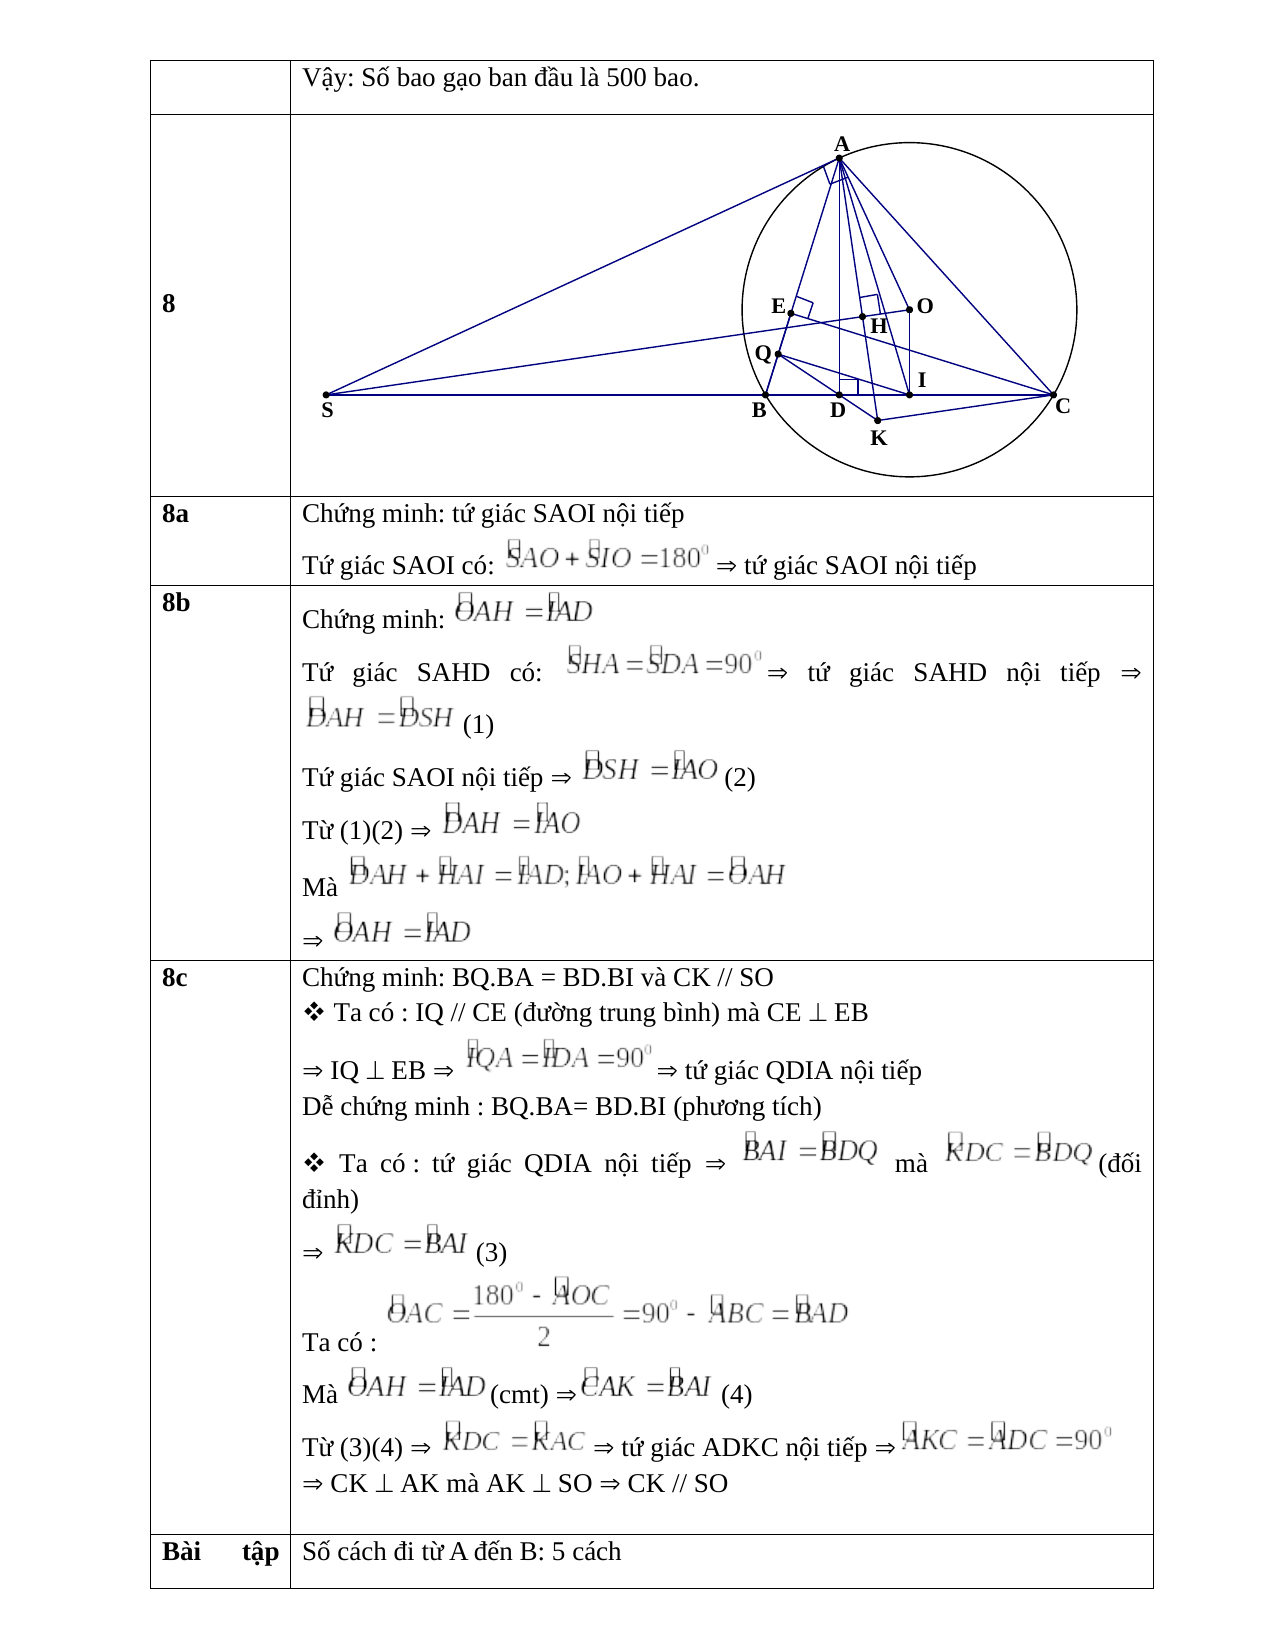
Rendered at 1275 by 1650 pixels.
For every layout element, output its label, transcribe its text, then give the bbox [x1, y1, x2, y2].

table_cell 8a [151, 497, 290, 585]
table_cell [291, 115, 1153, 496]
table_cell 7 [151, 61, 290, 113]
table_cell Chứng minh: Tứ giác SAHD có: tứ giác SAHD nội tiếp (1) Tứ giác SAOI nội tiếp (2) Từ (1)(2) Mà [291, 586, 1153, 960]
table_cell Chứng minh: tứ giác SAOI nội tiếp Tứ giác SAOI có: tứ giác SAOI nội tiếp [291, 497, 1153, 585]
table_cell 8 [151, 115, 290, 496]
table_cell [151, 1535, 290, 1588]
table_cell 8b [151, 586, 290, 960]
table_cell Chứng minh: BQ.BA = BD.BI và CK // SO Ta có : IQ // CE (đường trung bình) mà CE EB IQ EB tứ giác QDIA nội tiếp Dễ chứng minh : BQ.BA= BD.BI (phương tích) Ta có : tứ giác QDIA nội tiếp mà (đối đỉnh) (3) Ta có : Mà (cmt) (4) Từ (3)(4) tứ giác ADKC nội tiếp CK AK mà AK SO CK // SO [291, 961, 1153, 1534]
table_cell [291, 1535, 1153, 1588]
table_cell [291, 61, 1153, 113]
table_cell 8c [151, 961, 290, 1534]
